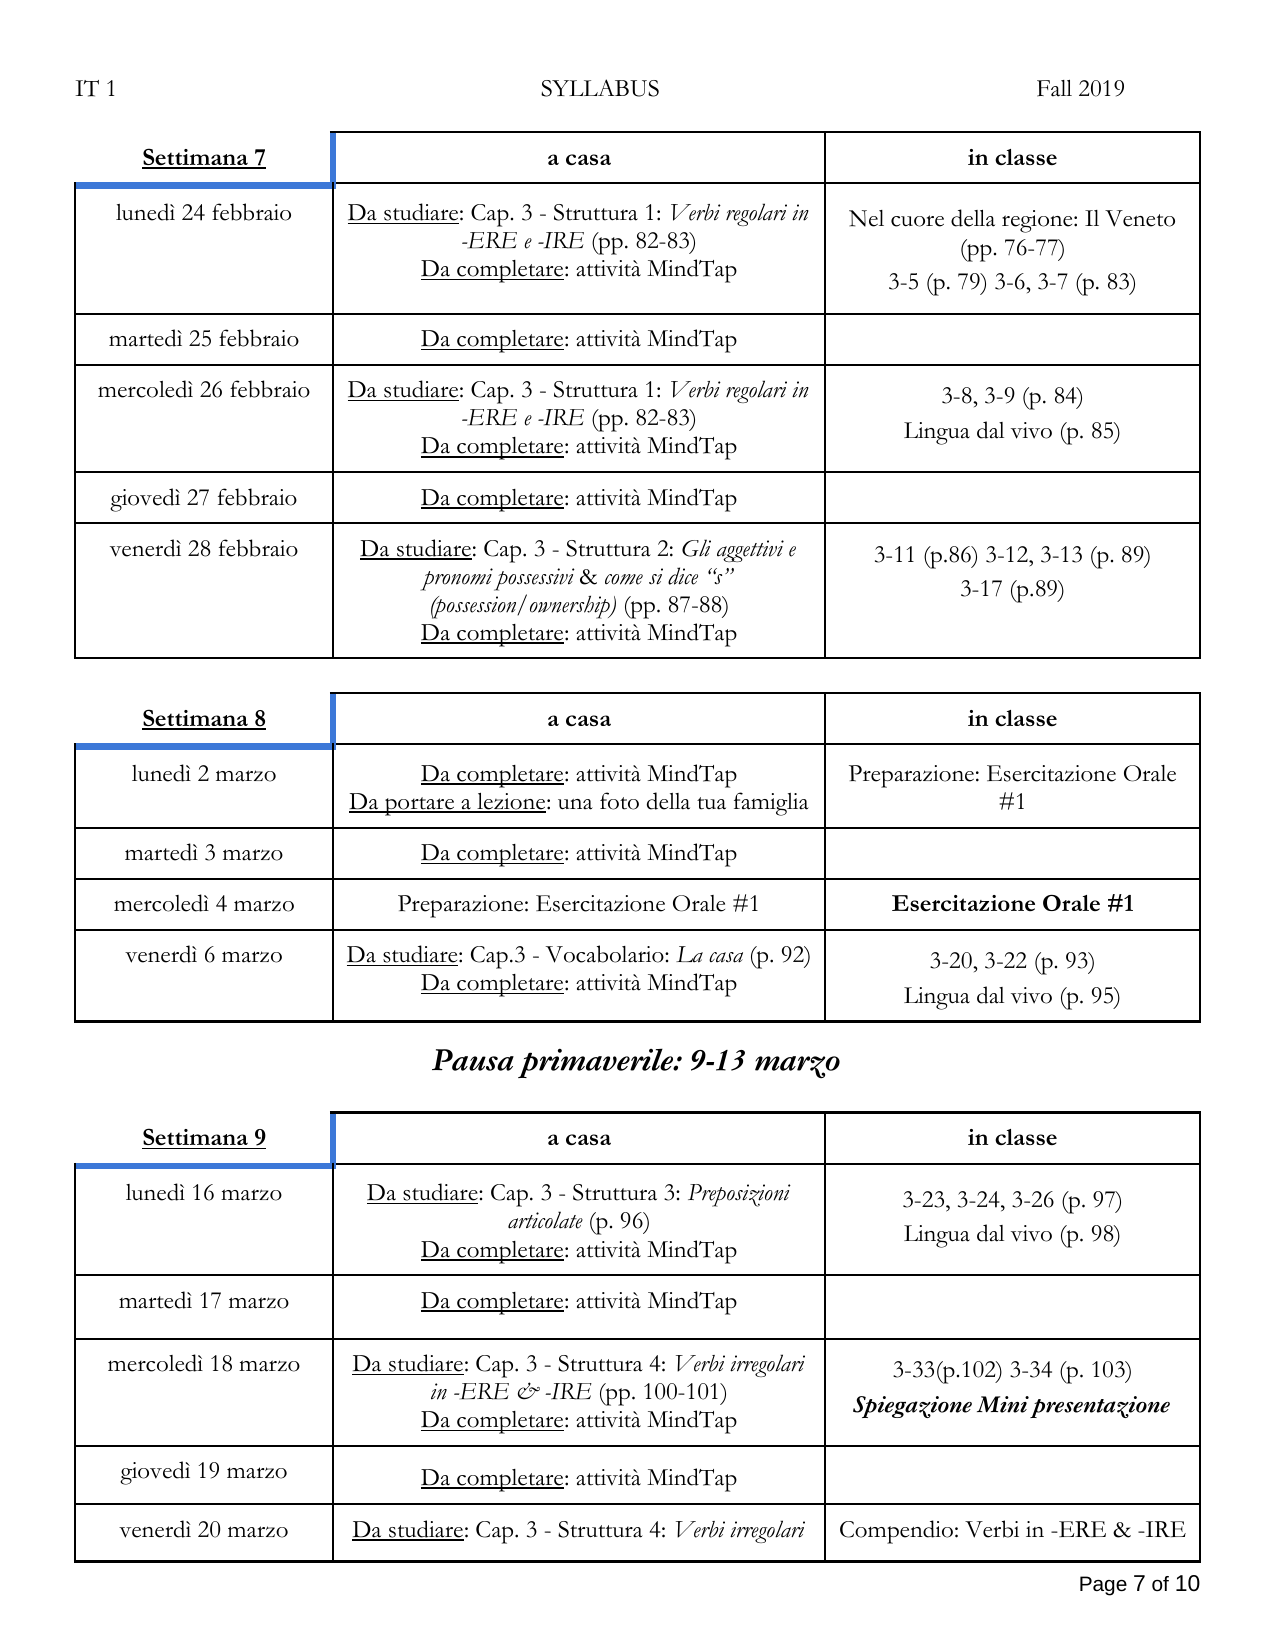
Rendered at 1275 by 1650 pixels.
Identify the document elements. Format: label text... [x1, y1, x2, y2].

table_cell 3-11 (p.86) 3-12, 3-13 (p. 89) 3-17 (p.89) [826, 524, 1199, 657]
table_cell venerdì 20 marzo [76, 1505, 332, 1560]
table_cell martedì 3 marzo [76, 829, 332, 878]
table_cell venerdì 28 febbraio [76, 524, 332, 657]
table_cell Da completare: attività MindTap [334, 1447, 824, 1503]
table_cell Da completare: attività MindTap [334, 315, 824, 363]
table_cell [826, 1447, 1199, 1503]
table_cell [826, 1276, 1199, 1337]
table_cell 3-23, 3-24, 3-26 (p. 97) Lingua dal vivo (p. 98) [826, 1165, 1199, 1274]
table_header a casa [336, 1114, 824, 1162]
table_cell martedì 17 marzo [76, 1276, 332, 1337]
table_cell martedì 25 febbraio [76, 315, 332, 363]
table_cell mercoledì 26 febbraio [76, 366, 332, 471]
table_cell lunedì 24 febbraio [76, 189, 332, 312]
table_cell Da completare: attività MindTap Da portare a lezione: una foto della tua famiglia [334, 745, 824, 827]
table_cell Nel cuore della regione: Il Veneto (pp. 76-77) 3-5 (p. 79) 3-6, 3-7 (p. 83) [826, 184, 1199, 312]
table_cell lunedì 2 marzo [76, 750, 332, 827]
table_header a casa [336, 133, 824, 182]
table_cell Da studiare: Cap.3 - Vocabolario: La casa (p. 92) Da completare: attività MindTap [334, 931, 824, 1020]
table_cell Da completare: attività MindTap [334, 829, 824, 878]
table_cell mercoledì 4 marzo [76, 880, 332, 929]
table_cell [334, 1505, 824, 1560]
table_cell venerdì 6 marzo [76, 931, 332, 1020]
table_cell giovedì 19 marzo [76, 1447, 332, 1503]
table_cell 3-20, 3-22 (p. 93) Lingua dal vivo (p. 95) [826, 931, 1199, 1020]
table_cell Da studiare: Cap. 3 - Struttura 3: Preposizioni articolate (p. 96) Da completare: attività MindTap [334, 1165, 824, 1274]
table_cell Preparazione: Esercitazione Orale #1 [334, 880, 824, 929]
table_header Settimana 8 [75, 692, 330, 743]
table_cell Da completare: attività MindTap [334, 1276, 824, 1337]
table_cell lunedì 16 marzo [76, 1169, 332, 1274]
table_header in classe [826, 1114, 1199, 1162]
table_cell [826, 1505, 1199, 1560]
table_cell 3-8, 3-9 (p. 84) Lingua dal vivo (p. 85) [826, 366, 1199, 471]
table_header Settimana 7 [75, 131, 330, 182]
table_cell Preparazione: Esercitazione Orale #1 [826, 745, 1199, 827]
text Pausa primaverile: 9-13 marzo [75, 1041, 1200, 1079]
table_cell [826, 829, 1199, 878]
table_cell mercoledì 18 marzo [76, 1340, 332, 1445]
table_cell giovedì 27 febbraio [76, 473, 332, 522]
table_header Settimana 9 [75, 1111, 330, 1162]
table_header in classe [826, 694, 1199, 743]
table_cell 3-33(p.102) 3-34 (p. 103) Spiegazione Mini presentazione [826, 1340, 1199, 1445]
table_cell [826, 473, 1199, 522]
table_cell Da studiare: Cap. 3 - Struttura 1: Verbi regolari in -ERE e -IRE (pp. 82-83) Da completare: attività MindTap [334, 184, 824, 312]
table_cell Da completare: attività MindTap [334, 473, 824, 522]
table_cell Da studiare: Cap. 3 - Struttura 4: Verbi irregolari in -ERE & -IRE (pp. 100-101) Da completare: attività MindTap [334, 1340, 824, 1445]
table_header a casa [336, 694, 824, 743]
table_cell [826, 315, 1199, 363]
table_cell Da studiare: Cap. 3 - Struttura 1: Verbi regolari in -ERE e -IRE (pp. 82-83) Da completare: attività MindTap [334, 366, 824, 471]
table_cell Esercitazione Orale #1 [826, 880, 1199, 929]
table_cell Da studiare: Cap. 3 - Struttura 2: Gli aggettivi e pronomi possessivi & come si dice “s” (possession/ownership) (pp. 87-88) Da completare: attività MindTap [334, 524, 824, 657]
table_header in classe [826, 133, 1199, 182]
